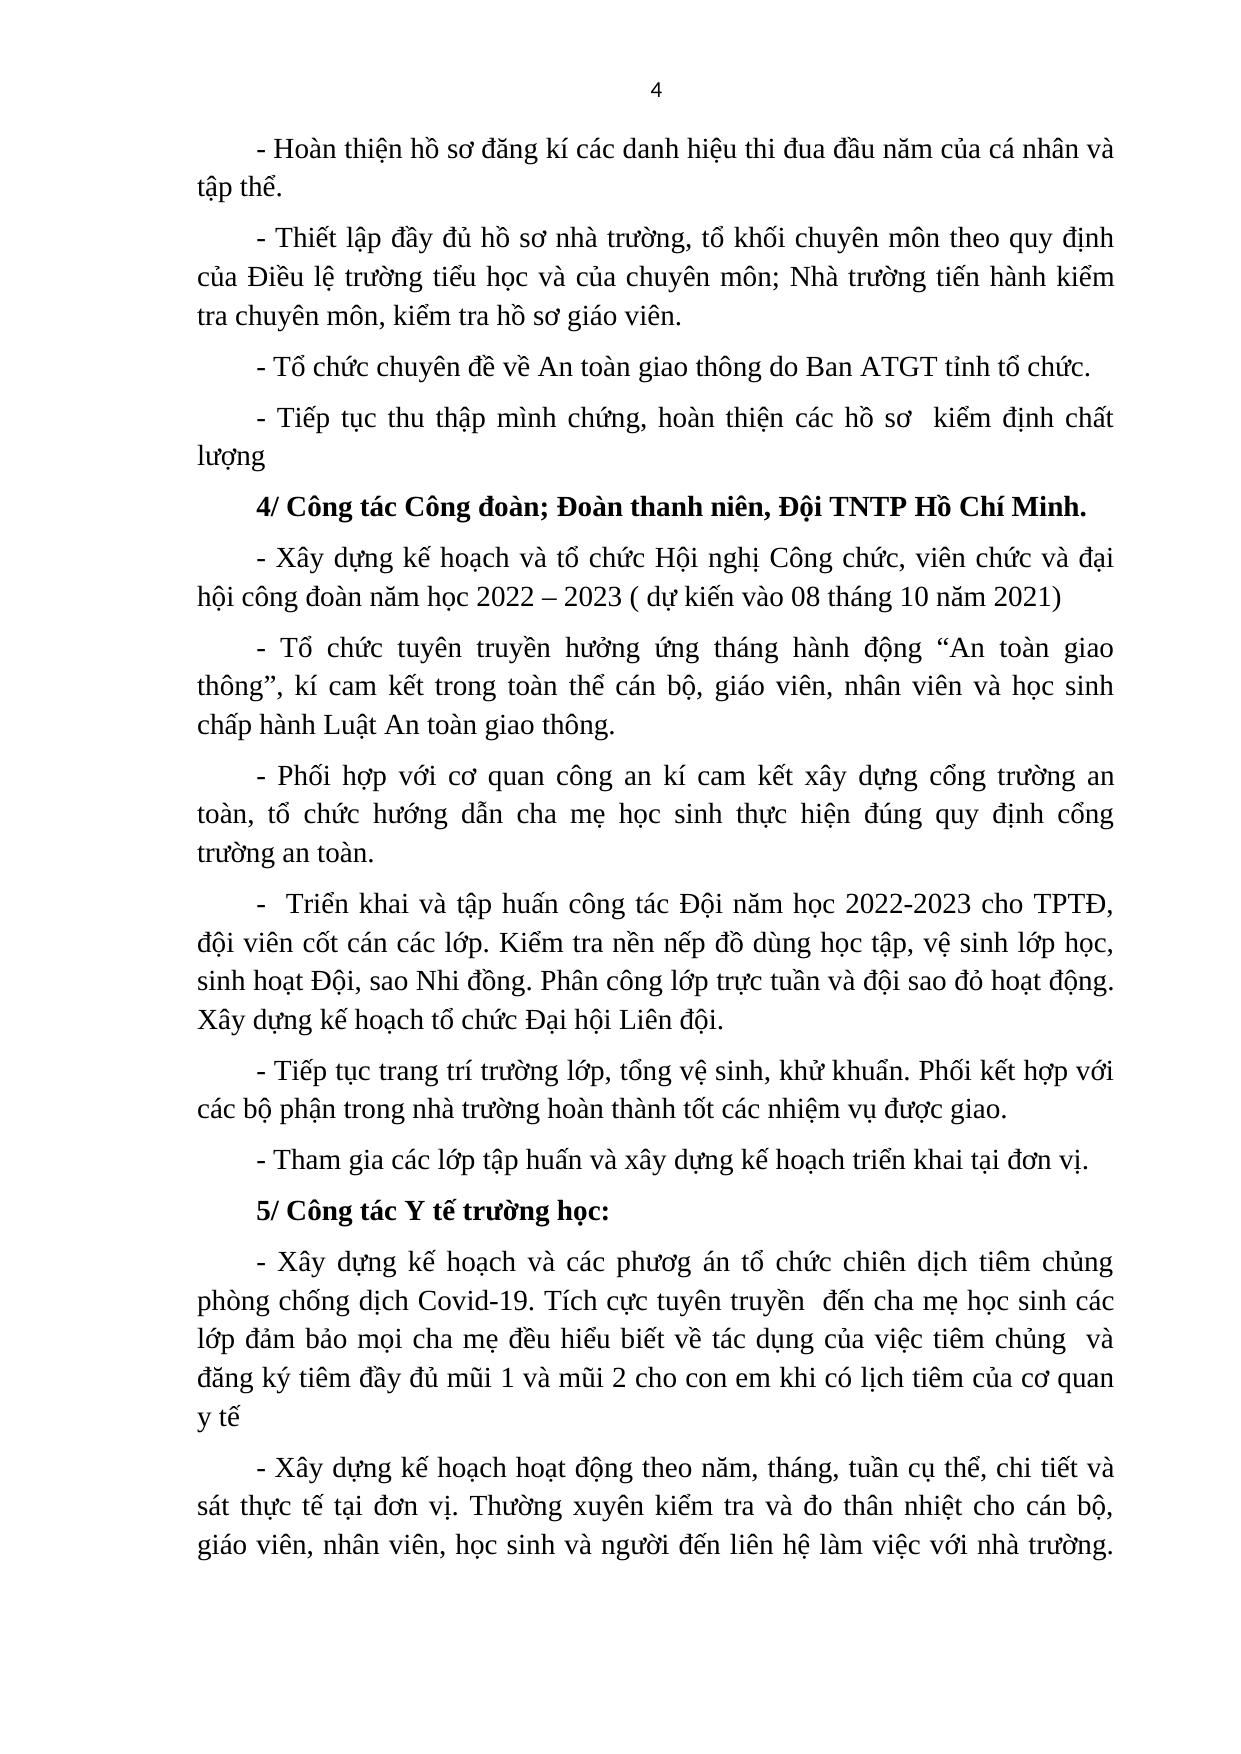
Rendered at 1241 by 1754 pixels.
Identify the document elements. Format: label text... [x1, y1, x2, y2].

text 4/ Công tác Công đoàn; Đoàn thanh niên, Đội TNTP Hồ Chí Minh. [197, 489, 1116, 523]
text 5/ Công tác Y tế trường học: [197, 1193, 1116, 1227]
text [197, 1450, 1116, 1560]
text - Tổ chức tuyên truyền hưởng ứng tháng hành động “An toàn giao thông”, kí cam kết trong toàn thể cán bộ, giáo viên, nhân viên và học sinh chấp hành Luật An toàn giao thông. [197, 630, 1116, 741]
text - Xây dựng kế hoạch và các phươg án tổ chức chiên dịch tiêm chủng phòng chống dịch Covid-19. Tích cực tuyên truyền đến cha mẹ học sinh các lớp đảm bảo mọi cha mẹ đều hiểu biết về tác dụng của việc tiêm chủng và đăng ký tiêm đầy đủ mũi 1 và mũi 2 cho con em khi có lịch tiêm của cơ quan y tế [197, 1244, 1116, 1432]
text - Xây dựng kế hoạch và tổ chức Hội nghị Công chức, viên chức và đại hội công đoàn năm học 2022 – 2023 ( dự kiến vào 08 tháng 10 năm 2021) [197, 540, 1116, 612]
text - Tổ chức chuyên đề về An toàn giao thông do Ban ATGT tỉnh tổ chức. [197, 349, 1116, 382]
text - Triển khai và tập huấn công tác Đội năm học 2022-2023 cho TPTĐ, đội viên cốt cán các lớp. Kiểm tra nền nếp đồ dùng học tập, vệ sinh lớp học, sinh hoạt Đội, sao Nhi đồng. Phân công lớp trực tuần và đội sao đỏ hoạt động. Xây dựng kế hoạch tổ chức Đại hội Liên đội. [197, 886, 1116, 1035]
text - Thiết lập đầy đủ hồ sơ nhà trường, tổ khối chuyên môn theo quy định của Điều lệ trường tiểu học và của chuyên môn; Nhà trường tiến hành kiểm tra chuyên môn, kiểm tra hồ sơ giáo viên. [197, 221, 1116, 331]
text - Hoàn thiện hồ sơ đăng kí các danh hiệu thi đua đầu năm của cá nhân và tập thể. [197, 131, 1116, 203]
text - Tham gia các lớp tập huấn và xây dựng kế hoạch triển khai tại đơn vị. [197, 1142, 1116, 1176]
text - Tiếp tục trang trí trường lớp, tổng vệ sinh, khử khuẩn. Phối kết hợp với các bộ phận trong nhà trường hoàn thành tốt các nhiệm vụ được giao. [197, 1053, 1116, 1125]
text - Tiếp tục thu thập mình chứng, hoàn thiện các hồ sơ kiểm định chất lượng [197, 400, 1116, 472]
text - Phối hợp với cơ quan công an kí cam kết xây dựng cổng trường an toàn, tổ chức hướng dẫn cha mẹ học sinh thực hiện đúng quy định cổng trường an toàn. [197, 758, 1116, 869]
